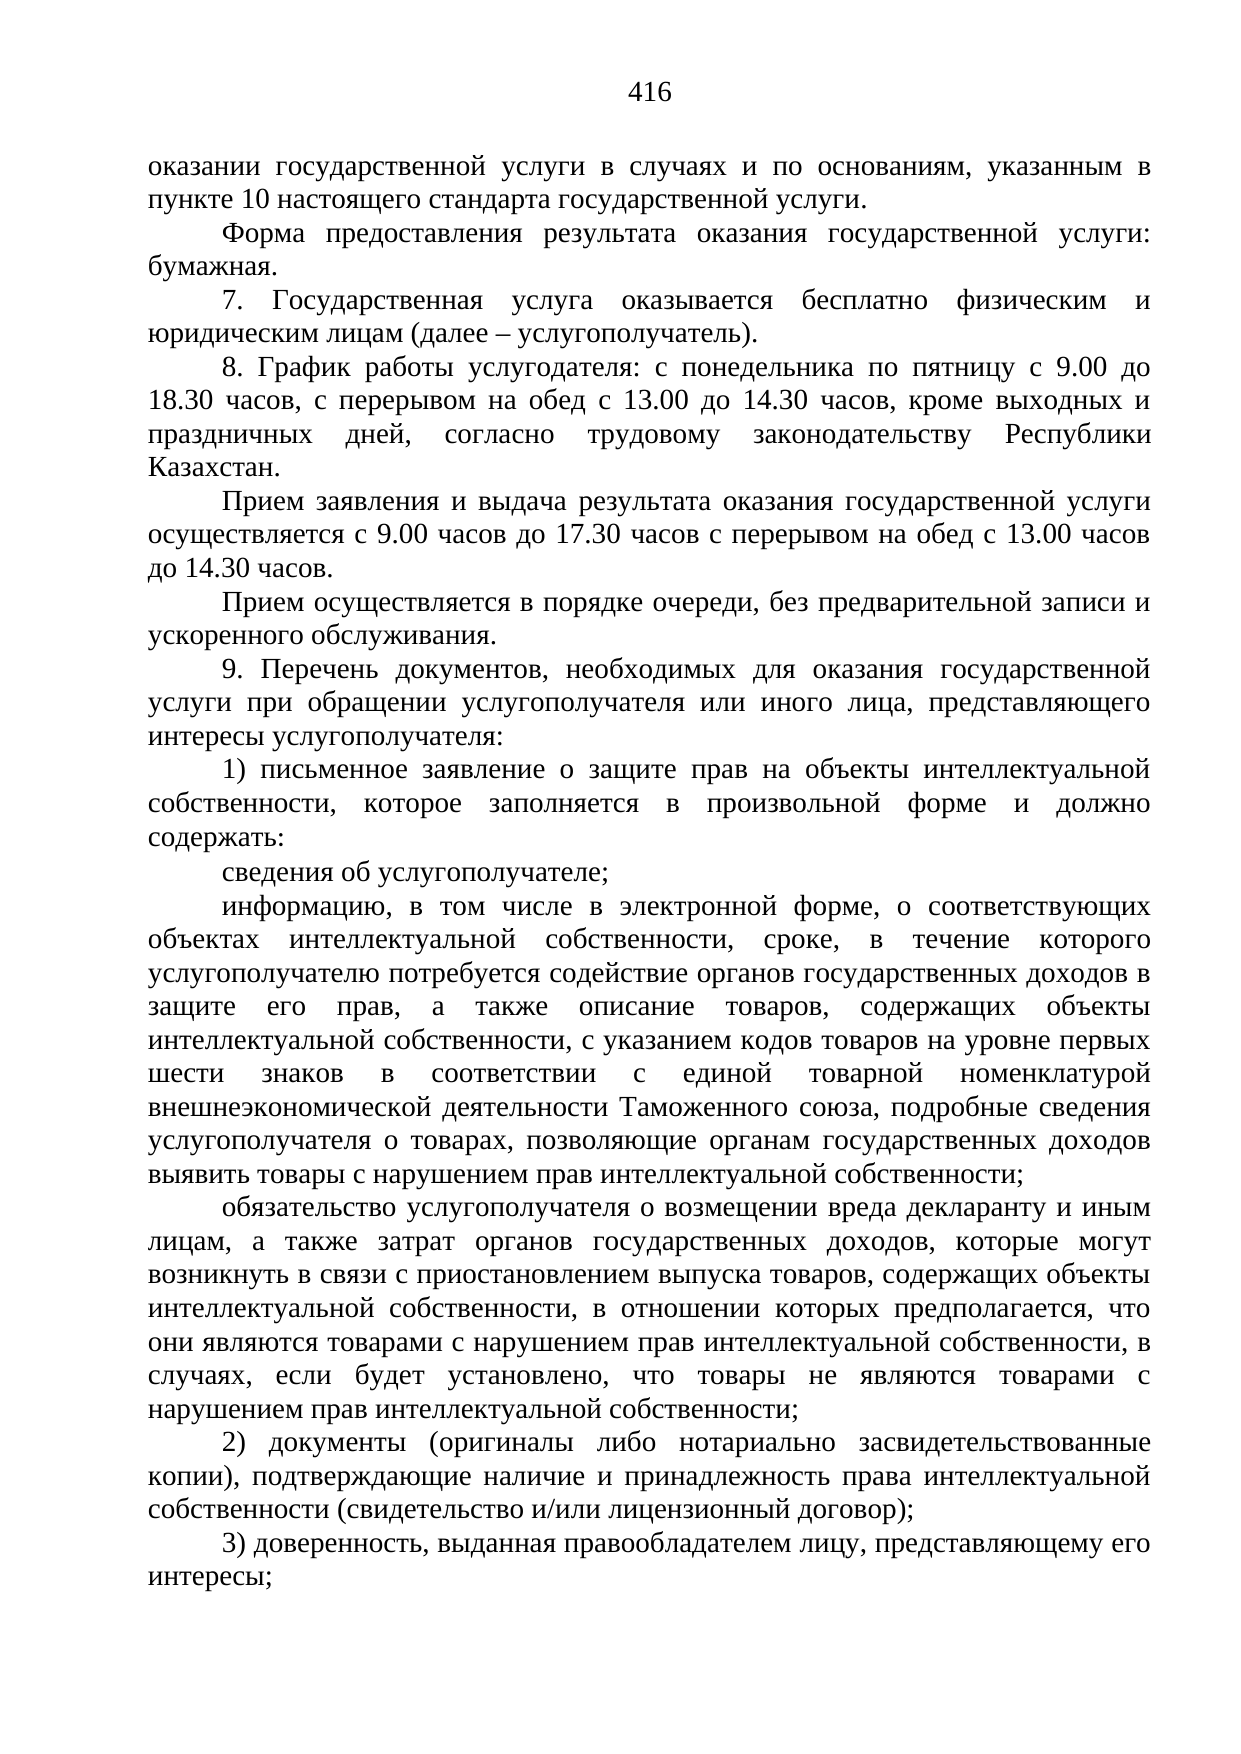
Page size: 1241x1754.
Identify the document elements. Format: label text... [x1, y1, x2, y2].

text сведения об услугополучателе; [148, 854, 1152, 888]
text 8. График работы услугодателя: с понедельника по пятницу с 9.00 до 18.30 часов, с перерывом на обед с 13.00 до 14.30 часов, кроме выходных и праздничных дней, согласно трудовому законодательству Республики Казахстан. [148, 349, 1152, 483]
text 9. Перечень документов, необходимых для оказания государственной услуги при обращении услугополучателя или иного лица, представляющего интересы услугополучателя: [148, 651, 1152, 751]
text 2) документы (оригиналы либо нотариально засвидетельствованные копии), подтверждающие наличие и принадлежность права интеллектуальной собственности (свидетельство и/или лицензионный договор); [148, 1424, 1152, 1525]
text Прием заявления и выдача результата оказания государственной услуги осуществляется с 9.00 часов до 17.30 часов с перерывом на обед с 13.00 часов до 14.30 часов. [148, 483, 1152, 584]
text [148, 148, 1152, 215]
text 3) доверенность, выданная правообладателем лицу, представляющему его интересы; [148, 1525, 1152, 1592]
text Форма предоставления результата оказания государственной услуги: бумажная. [148, 215, 1152, 282]
text информацию, в том числе в электронной форме, о соответствующих объектах интеллектуальной собственности, сроке, в течение которого услугополучателю потребуется содействие органов государственных доходов в защите его прав, а также описание товаров, содержащих объекты интеллектуальной собственности, с указанием кодов товаров на уровне первых шести знаков в соответствии с единой товарной номенклатурой внешнеэкономической деятельности Таможенного союза, подробные сведения услугополучателя о товарах, позволяющие органам государственных доходов выявить товары с нарушением прав интеллектуальной собственности; [148, 888, 1152, 1189]
text 7. Государственная услуга оказывается бесплатно физическим и юридическим лицам (далее – услугополучатель). [148, 282, 1152, 349]
text 1) письменное заявление о защите прав на объекты интеллектуальной собственности, которое заполняется в произвольной форме и должно содержать: [148, 751, 1152, 854]
text обязательство услугополучателя о возмещении вреда декларанту и иным лицам, а также затрат органов государственных доходов, которые могут возникнуть в связи с приостановлением выпуска товаров, содержащих объекты интеллектуальной собственности, в отношении которых предполагается, что они являются товарами с нарушением прав интеллектуальной собственности, в случаях, если будет установлено, что товары не являются товарами с нарушением прав интеллектуальной собственности; [148, 1189, 1152, 1424]
text Прием осуществляется в порядке очереди, без предварительной записи и ускоренного обслуживания. [148, 584, 1152, 651]
